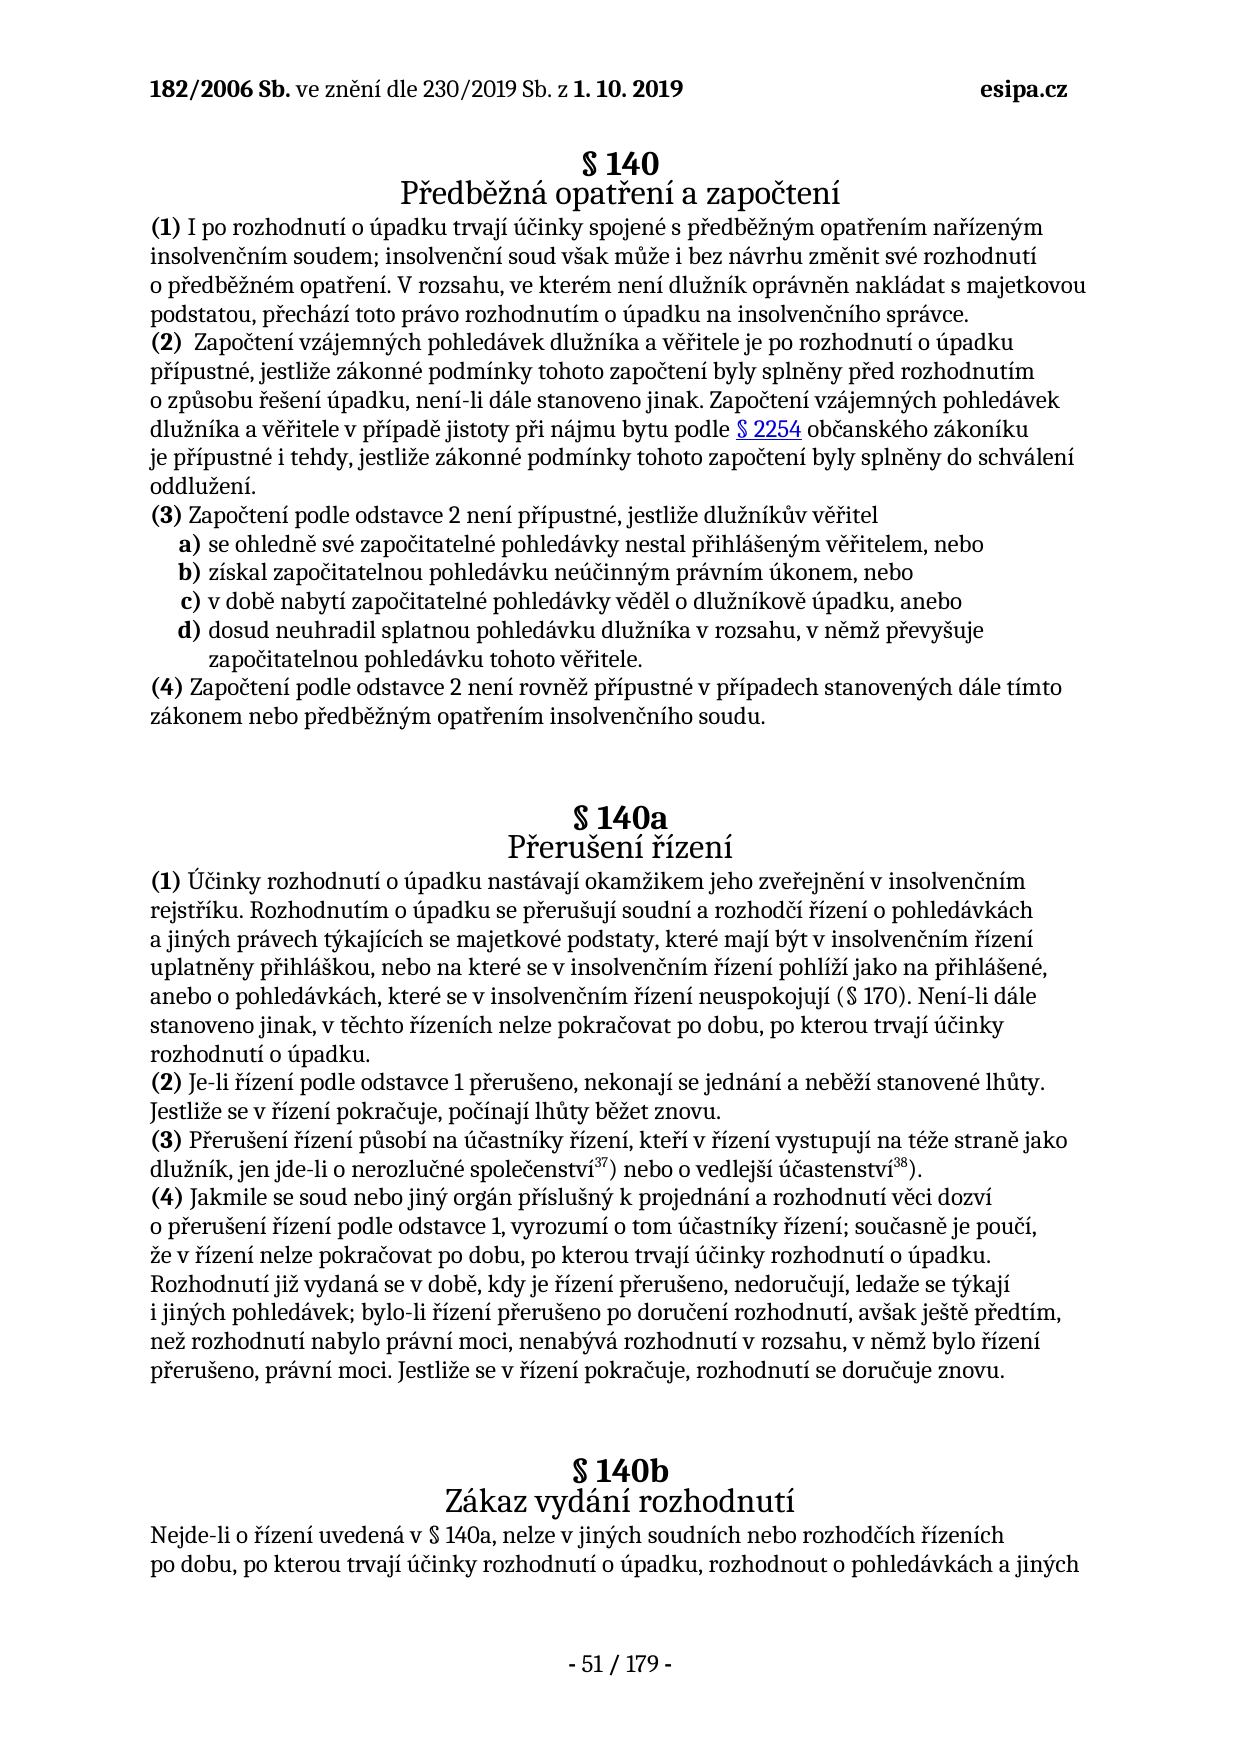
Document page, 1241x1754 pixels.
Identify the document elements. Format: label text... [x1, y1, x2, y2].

text (3) Započtení podle odstavce 2 není přípustné, jestliže dlužníkův věřitel [150, 501, 1090, 529]
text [150, 1521, 1090, 1578]
text c) v době nabytí započitatelné pohledávky věděl o dlužníkově úpadku, anebo [150, 587, 1090, 616]
text (2) Je-li řízení podle odstavce 1 přerušeno, nekonají se jednání a neběží stanovené lhůty. Jestliže se v řízení pokračuje, počínají lhůty běžet znovu. [150, 1068, 1090, 1126]
text a) se ohledně své započitatelné pohledávky nestal přihlášeným věřitelem, nebo [150, 529, 1090, 558]
text b) získal započitatelnou pohledávku neúčinným právním úkonem, nebo [150, 558, 1090, 587]
text (2) Započtení vzájemných pohledávek dlužníka a věřitele je po rozhodnutí o úpadku přípustné, jestliže zákonné podmínky tohoto započtení byly splněny před rozhodnutím o způsobu řešení úpadku, není‑li dále stanoveno jinak. Započtení vzájemných pohledávek dlužníka a věřitele v případě jistoty při nájmu bytu podle § 2254 občanského zákoníku je přípustné i tehdy, jestliže zákonné podmínky tohoto započtení byly splněny do schválení oddlužení. [150, 328, 1090, 501]
text (4) Započtení podle odstavce 2 není rovněž přípustné v případech stanovených dále tímto zákonem nebo předběžným opatřením insolvenčního soudu. [150, 673, 1090, 731]
subtitle § 140 -Předběžná opatření a započtení [150, 150, 1090, 213]
text (4) Jakmile se soud nebo jiný orgán příslušný k projednání a rozhodnutí věci dozví o přerušení řízení podle odstavce 1, vyrozumí o tom účastníky řízení; současně je poučí, že v řízení nelze pokračovat po dobu, po kterou trvají účinky rozhodnutí o úpadku. Rozhodnutí již vydaná se v době, kdy je řízení přerušeno, nedoručují, ledaže se týkají i jiných pohledávek; bylo-li řízení přerušeno po doručení rozhodnutí, avšak ještě předtím, než rozhodnutí nabylo právní moci, nenabývá rozhodnutí v rozsahu, v němž bylo řízení přerušeno, právní moci. Jestliže se v řízení pokračuje, rozhodnutí se doručuje znovu. [150, 1183, 1090, 1384]
subtitle § 140a -Přerušení řízení [150, 804, 1090, 867]
text (3) Přerušení řízení působí na účastníky řízení, kteří v řízení vystupují na téže straně jako dlužník, jen jde-li o nerozlučné společenství37) nebo o vedlejší účastenství38). [150, 1126, 1090, 1183]
text d) dosud neuhradil splatnou pohledávku dlužníka v rozsahu, v němž převyšuje započitatelnou pohledávku tohoto věřitele. [150, 616, 1090, 673]
text (1) I po rozhodnutí o úpadku trvají účinky spojené s předběžným opatřením nařízeným insolvenčním soudem; insolvenční soud však může i bez návrhu změnit své rozhodnutí o předběžném opatření. V rozsahu, ve kterém není dlužník oprávněn nakládat s majetkovou podstatou, přechází toto právo rozhodnutím o úpadku na insolvenčního správce. [150, 213, 1090, 328]
text (1) Účinky rozhodnutí o úpadku nastávají okamžikem jeho zveřejnění v insolvenčním rejstříku. Rozhodnutím o úpadku se přerušují soudní a rozhodčí řízení o pohledávkách a jiných právech týkajících se majetkové podstaty, které mají být v insolvenčním řízení uplatněny přihláškou, nebo na které se v insolvenčním řízení pohlíží jako na přihlášené, anebo o pohledávkách, které se v insolvenčním řízení neuspokojují (§ 170). Není-li dále stanoveno jinak, v těchto řízeních nelze pokračovat po dobu, po kterou trvají účinky rozhodnutí o úpadku. [150, 867, 1090, 1068]
subtitle § 140b -Zákaz vydání rozhodnutí [150, 1457, 1090, 1521]
